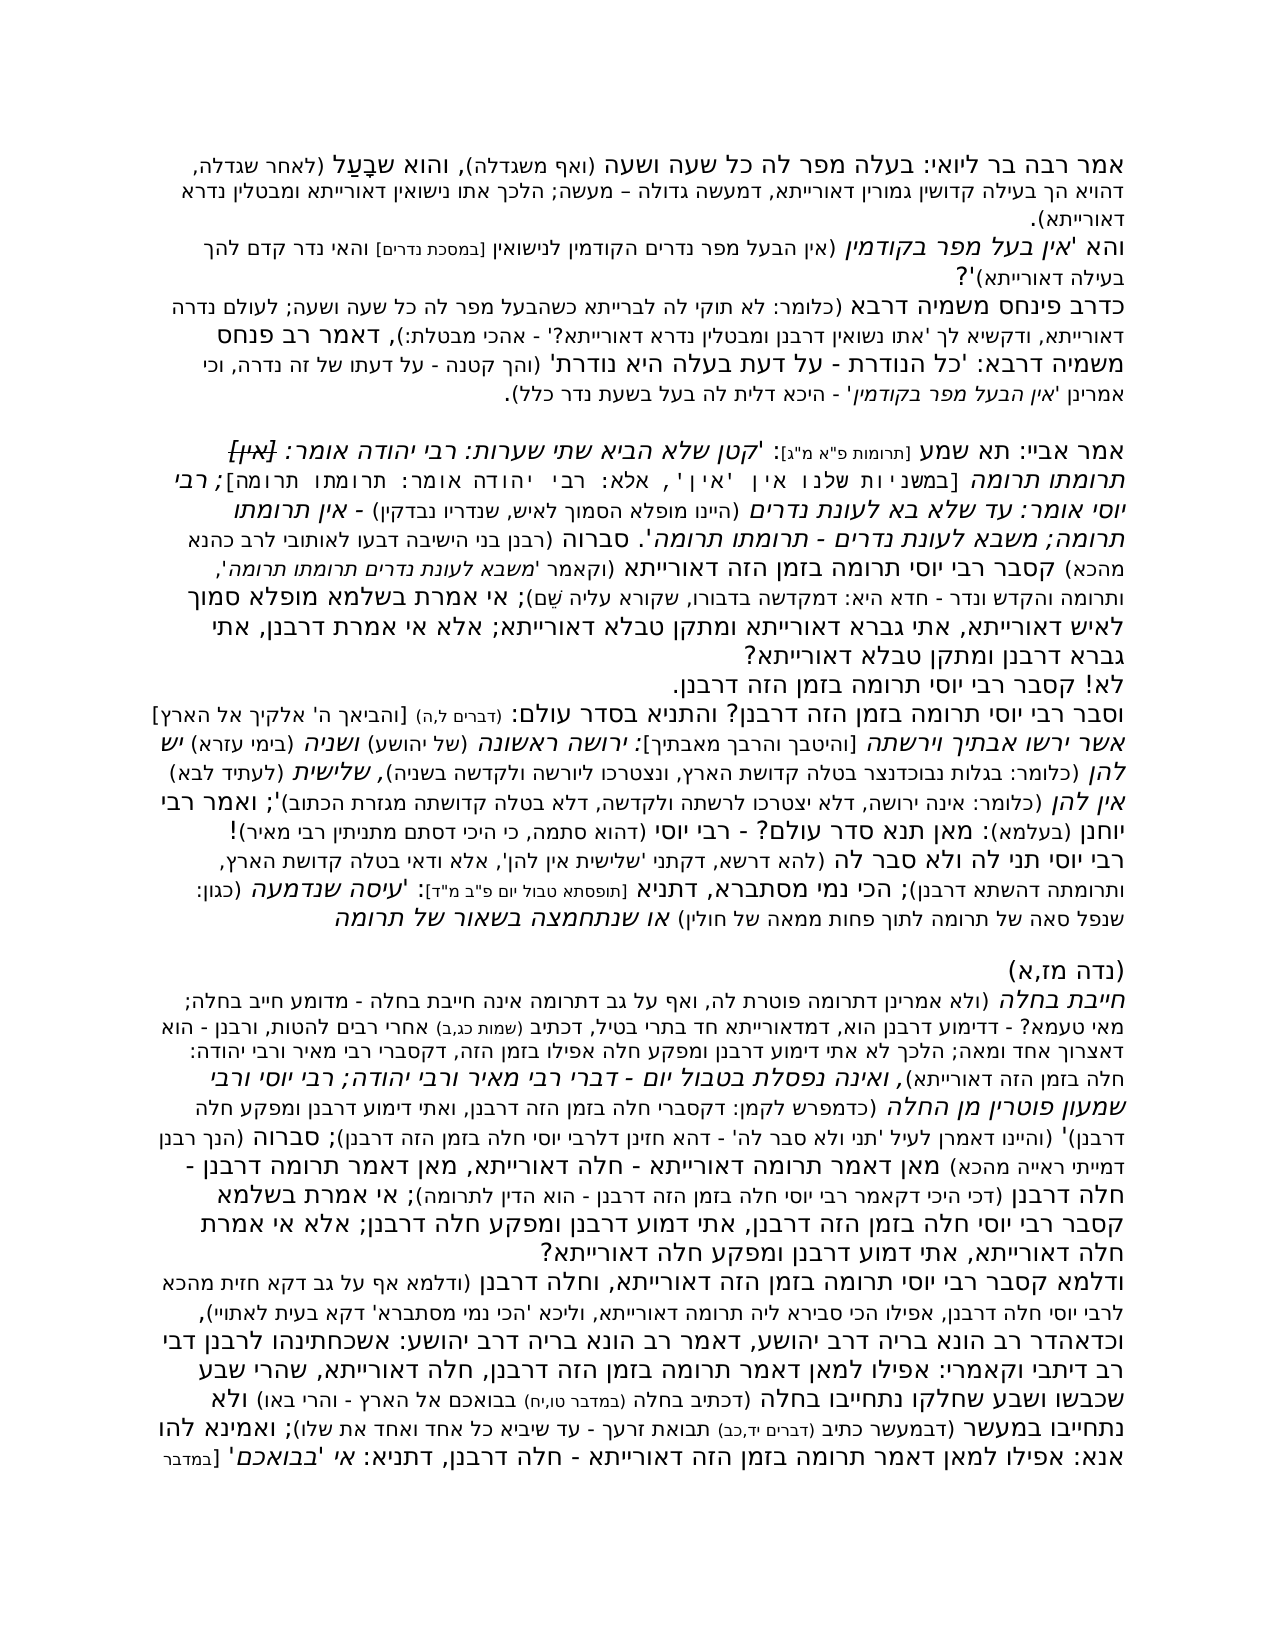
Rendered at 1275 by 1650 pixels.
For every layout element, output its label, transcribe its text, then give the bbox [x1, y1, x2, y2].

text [150, 1268, 1125, 1472]
text לא! קסבר רבי יוסי תרומה בזמן הזה דרבנן. [150, 670, 1125, 699]
text וסבר רבי יוסי תרומה בזמן הזה דרבנן? והתניא בסדר עולם: (דברים ל,ה) [והביאך ה' אלקיך אל הארץ] אשר ירשו אבתיך וירשתה [והיטבך והרבך מאבתיך]: ירושה ראשונה (של יהושע) ושניה (בימי עזרא) יש להן (כלומר: בגלות נבוכדנצר בטלה קדושת הארץ, ונצטרכו ליורשה ולקדשה בשניה), שלישית (לעתיד לבא) אין להן (כלומר: אינה ירושה, דלא יצטרכו לרשתה ולקדשה, דלא בטלה קדושתה מגזרת הכתוב)'; ואמר רבי יוחנן (בעלמא): מאן תנא סדר עולם? - רבי יוסי (דהוא סתמה, כי היכי דסתם מתניתין רבי מאיר)! [150, 699, 1125, 845]
text אמר אביי: תא שמע [תרומות פ"א מ"ג]: 'קטן שלא הביא שתי שערות: רבי יהודה אומר: [אין] תרומתו תרומה [במשניות שלנו אין 'אין', אלא: רבי יהודה אומר: תרומתו תרומה]; רבי יוסי אומר: עד שלא בא לעונת נדרים (היינו מופלא הסמוך לאיש, שנדריו נבדקין) - אין תרומתו תרומה; משבא לעונת נדרים - תרומתו תרומה'. סברוה (רבנן בני הישיבה דבעו לאותובי לרב כהנא מהכא) קסבר רבי יוסי תרומה בזמן הזה דאורייתא (וקאמר 'משבא לעונת נדרים תרומתו תרומה', ותרומה והקדש ונדר - חדא היא: דמקדשה בדבורו, שקורא עליה שֵׁם); אי אמרת בשלמא מופלא סמוך לאיש דאורייתא, אתי גברא דאורייתא ומתקן טבלא דאורייתא; אלא אי אמרת דרבנן, אתי גברא דרבנן ומתקן טבלא דאורייתא? [150, 436, 1125, 670]
text (נדה מז,א) [150, 957, 1125, 986]
text רבי יוסי תני לה ולא סבר לה (להא דרשא, דקתני 'שלישית אין להן', אלא ודאי בטלה קדושת הארץ, ותרומתה דהשתא דרבנן); הכי נמי מסתברא, דתניא [תופסתא טבול יום פ"ב מ"ד]: 'עיסה שנדמעה (כגון: שנפל סאה של תרומה לתוך פחות ממאה של חולין) או שנתחמצה בשאור של תרומה [150, 845, 1125, 932]
text והא 'אין בעל מפר בקודמין (אין הבעל מפר נדרים הקודמין לנישואין [במסכת נדרים] והאי נדר קדם להך בעילה דאורייתא)'? [150, 233, 1125, 291]
text כדרב פינחס משמיה דרבא (כלומר: לא תוקי לה לברייתא כשהבעל מפר לה כל שעה ושעה; לעולם נדרה דאורייתא, ודקשיא לך 'אתו נשואין דרבנן ומבטלין נדרא דאורייתא?' - אהכי מבטלת:), דאמר רב פנחס משמיה דרבא: 'כל הנודרת - על דעת בעלה היא נודרת' (והך קטנה - על דעתו של זה נדרה, וכי אמרינן 'אין הבעל מפר בקודמין' - היכא דלית לה בעל בשעת נדר כלל). [150, 291, 1125, 408]
text אמר רבה בר ליואי: בעלה מפר לה כל שעה ושעה (ואף משגדלה), והוא שבָעַל (לאחר שגדלה, דהויא הך בעילה קדושין גמורין דאורייתא, דמעשה גדולה – מעשה; הלכך אתו נישואין דאורייתא ומבטלין נדרא דאורייתא). [150, 150, 1125, 233]
text חייבת בחלה (ולא אמרינן דתרומה פוטרת לה, ואף על גב דתרומה אינה חייבת בחלה - מדומע חייב בחלה; מאי טעמא? - דדימוע דרבנן הוא, דמדאורייתא חד בתרי בטיל, דכתיב (שמות כג,ב) אחרי רבים להטות, ורבנן - הוא דאצרוך אחד ומאה; הלכך לא אתי דימוע דרבנן ומפקע חלה אפילו בזמן הזה, דקסברי רבי מאיר ורבי יהודה: חלה בזמן הזה דאורייתא), ואינה נפסלת בטבול יום - דברי רבי מאיר ורבי יהודה; רבי יוסי ורבי שמעון פוטרין מן החלה (כדמפרש לקמן: דקסברי חלה בזמן הזה דרבנן, ואתי דימוע דרבנן ומפקע חלה דרבנן)' (והיינו דאמרן לעיל 'תני ולא סבר לה' - דהא חזינן דלרבי יוסי חלה בזמן הזה דרבנן); סברוה (הנך רבנן דמייתי ראייה מהכא) מאן דאמר תרומה דאורייתא - חלה דאורייתא, מאן דאמר תרומה דרבנן - חלה דרבנן (דכי היכי דקאמר רבי יוסי חלה בזמן הזה דרבנן - הוא הדין לתרומה); אי אמרת בשלמא קסבר רבי יוסי חלה בזמן הזה דרבנן, אתי דמוע דרבנן ומפקע חלה דרבנן; אלא אי אמרת חלה דאורייתא, אתי דמוע דרבנן ומפקע חלה דאורייתא? [150, 986, 1125, 1268]
